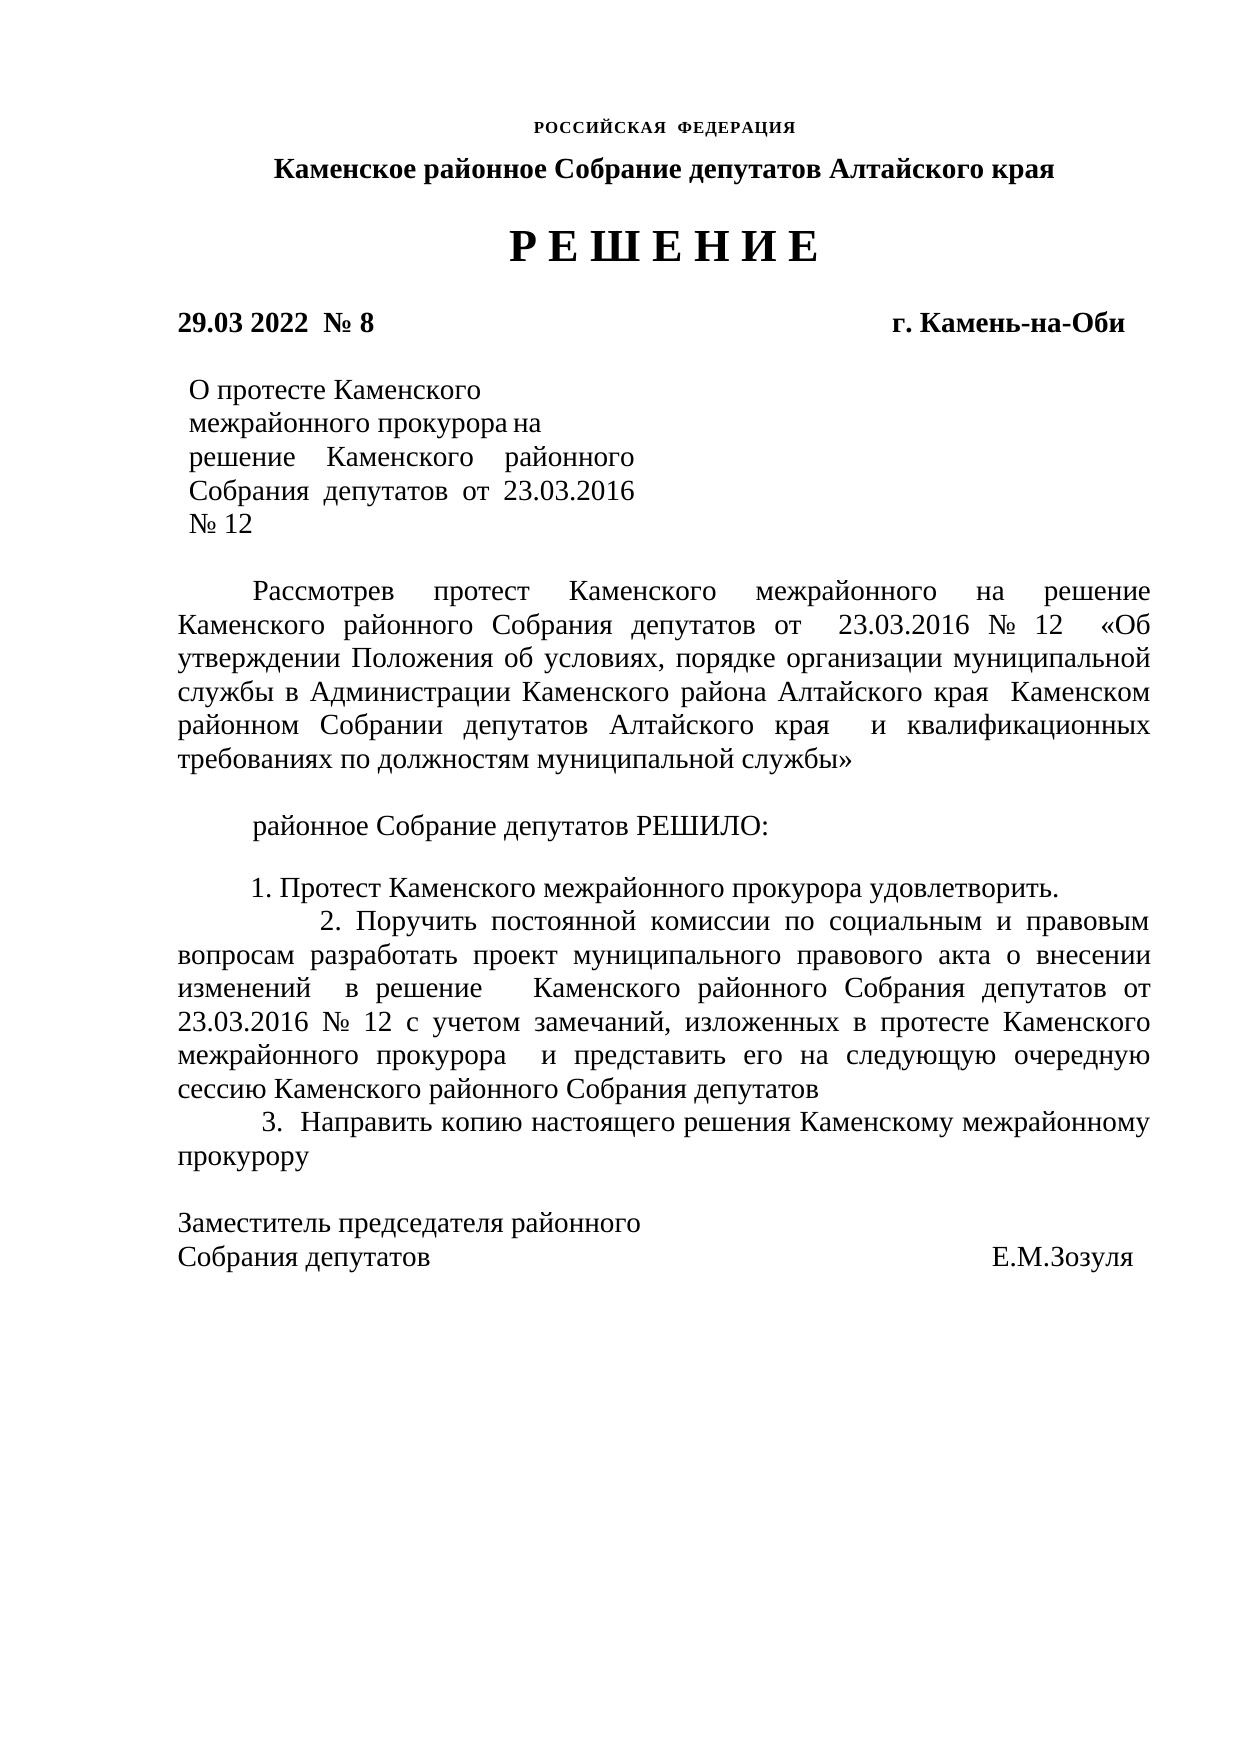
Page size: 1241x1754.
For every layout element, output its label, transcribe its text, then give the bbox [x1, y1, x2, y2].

text 3. Направить копию настоящего решения Каменскому межрайонному прокурору [177, 1104, 1152, 1172]
table_header О протесте Каменского межрайонного прокурора на решение Каменского районного Собрания депутатов от 23.03.2016 № 12 [177, 372, 646, 573]
text Заместитель председателя районного [177, 1205, 1152, 1239]
text Собрания депутатов Е.М.Зозуля [177, 1239, 1152, 1272]
text 29.03 2022 № 8 г. Камень-на-Оби [177, 305, 1152, 338]
title РОССИЙСКАЯ ФЕДЕРАЦИЯ [177, 118, 1152, 152]
subtitle Р Е Ш Е Н И Е [177, 219, 1152, 271]
text Рассмотрев протест Каменского межрайонного на решение Каменского районного Собрания депутатов от 23.03.2016 № 12 «Об утверждении Положения об условиях, порядке организации муниципальной службы в Администрации Каменского района Алтайского края Каменском районном Собрании депутатов Алтайского края и квалификационных требованиях по должностям муниципальной службы» [177, 573, 1152, 774]
text 2. Поручить постоянной комиссии по социальным и правовым вопросам разработать проект муниципального правового акта о внесении изменений в решение Каменского районного Собрания депутатов от 23.03.2016 № 12 с учетом замечаний, изложенных в протесте Каменского межрайонного прокурора и представить его на следующую очередную сессию Каменского районного Собрания депутатов [177, 903, 1152, 1104]
text 1. Протест Каменского межрайонного прокурора удовлетворить. [177, 870, 1152, 903]
text районное Собрание депутатов РЕШИЛО: [177, 808, 1152, 842]
subtitle Каменское районное Собрание депутатов Алтайского края [177, 152, 1152, 185]
